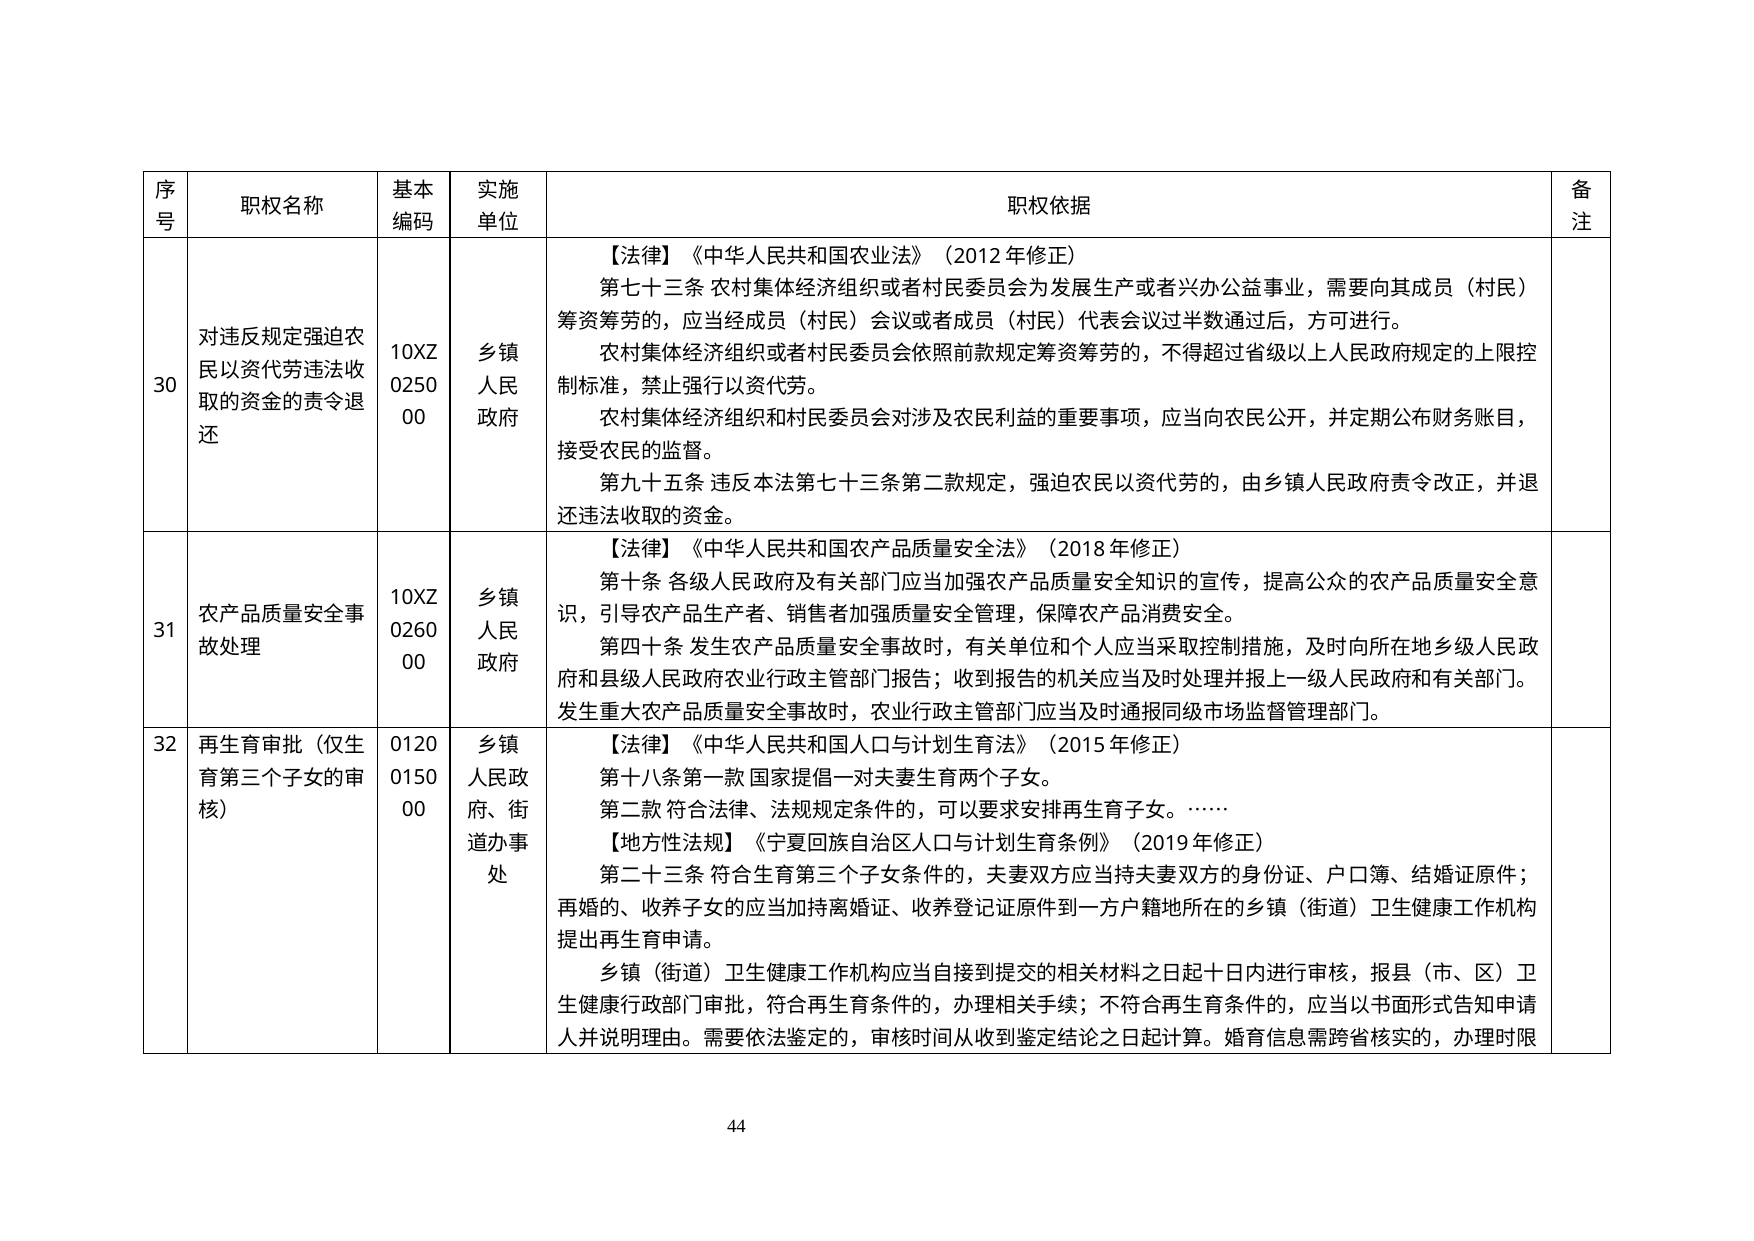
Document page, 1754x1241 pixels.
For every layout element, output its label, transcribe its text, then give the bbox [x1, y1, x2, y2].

table_cell 乡镇 人民 政府 [451, 238, 546, 531]
table_cell [1552, 238, 1610, 531]
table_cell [547, 728, 1551, 1053]
table_cell [1552, 532, 1610, 727]
table_cell 0120015000 [378, 728, 449, 1053]
table_cell [1552, 728, 1610, 1053]
table_cell 【法律】《中华人民共和国农业法》（2012年修正） 第七十三条 农村集体经济组织或者村民委员会为发展生产或者兴办公益事业，需要向其成员（村民）筹资筹劳的，应当经成员（村民）会议或者成员（村民）代表会议过半数通过后，方可进行。 农村集体经济组织或者村民委员会依照前款规定筹资筹劳的，不得超过省级以上人民政府规定的上限控制标准，禁止强行以资代劳。 农村集体经济组织和村民委员会对涉及农民利益的重要事项，应当向农民公开，并定期公布财务账目，接受农民的监督。 第九十五条 违反本法第七十三条第二款规定，强迫农民以资代劳的，由乡镇人民政府责令改正，并退还违法收取的资金。 [547, 238, 1551, 531]
table_header 序号 [144, 172, 187, 237]
table_header 备注 [1552, 172, 1610, 237]
table_cell 对违反规定强迫农民以资代劳违法收取的资金的责令退还 [188, 238, 377, 531]
table_cell [144, 532, 187, 727]
table_cell 乡镇 人民 政府 [451, 532, 546, 727]
table_cell 10XZ026000 [378, 532, 449, 727]
table_header 实施 单位 [451, 172, 546, 237]
table_cell 【法律】《中华人民共和国农产品质量安全法》（2018年修正） 第十条 各级人民政府及有关部门应当加强农产品质量安全知识的宣传，提高公众的农产品质量安全意识，引导农产品生产者、销售者加强质量安全管理，保障农产品消费安全。 第四十条 发生农产品质量安全事故时，有关单位和个人应当采取控制措施，及时向所在地乡级人民政府和县级人民政府农业行政主管部门报告；收到报告的机关应当及时处理并报上一级人民政府和有关部门。发生重大农产品质量安全事故时，农业行政主管部门应当及时通报同级市场监督管理部门。 [547, 532, 1551, 727]
table_header 基本编码 [378, 172, 449, 237]
table_cell [144, 238, 187, 531]
table_cell 10XZ025000 [378, 238, 449, 531]
table_cell [144, 728, 187, 1053]
table_cell 乡镇 人民政府、街道办事处 [451, 728, 546, 1053]
table_cell 农产品质量安全事故处理 [188, 532, 377, 727]
table_cell 再生育审批（仅生育第三个子女的审核） [188, 728, 377, 1053]
table_header 职权依据 [547, 172, 1551, 237]
table_header 职权名称 [188, 172, 377, 237]
